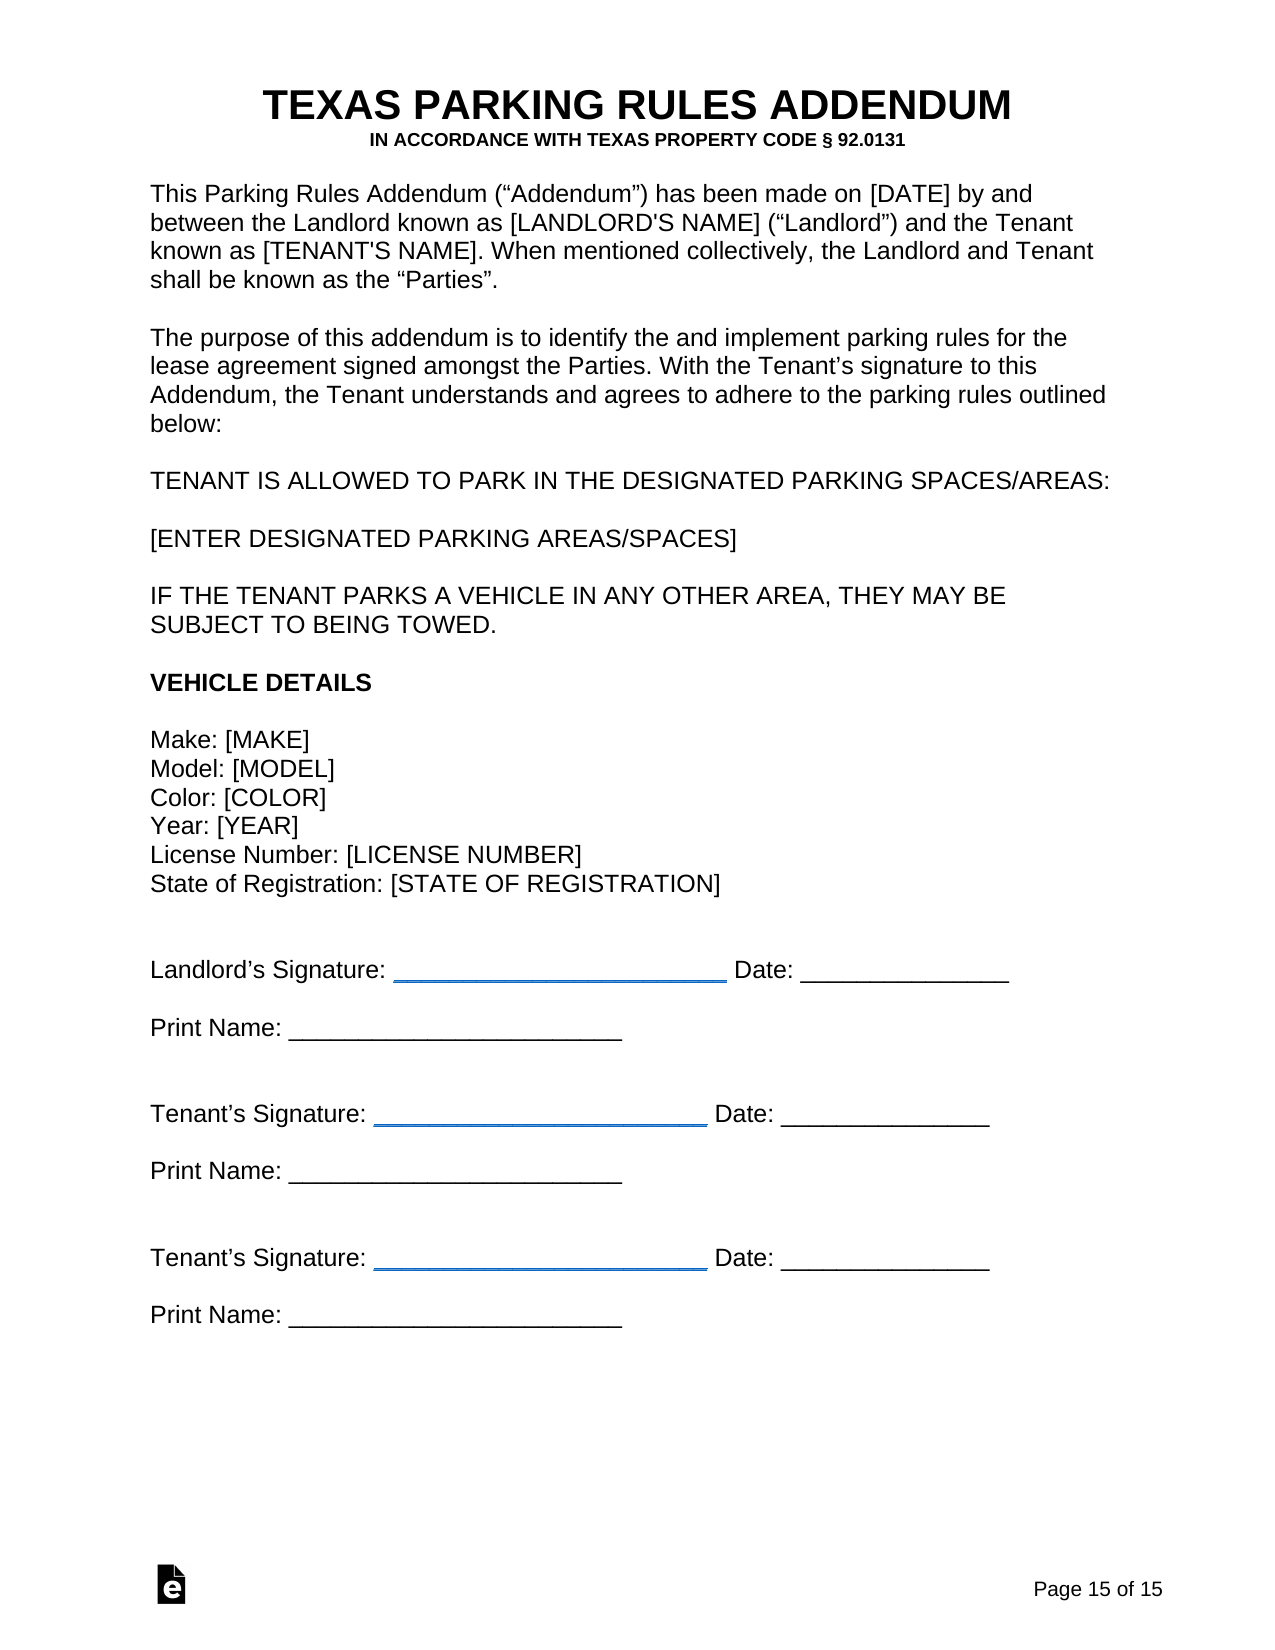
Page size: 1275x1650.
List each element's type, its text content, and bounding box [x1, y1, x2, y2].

text State of Registration: [STATE OF REGISTRATION] [150, 869, 1125, 898]
text IF THE TENANT PARKS A VEHICLE IN ANY OTHER AREA, THEY MAY BE SUBJECT TO BEING TOWED. [150, 581, 1125, 639]
text Landlord’s Signature: ________________________ Date: _______________ [150, 955, 1125, 984]
text Year: [YEAR] [150, 811, 1125, 840]
text Print Name: ________________________ [150, 1013, 1125, 1041]
text [ENTER DESIGNATED PARKING AREAS/SPACES] [150, 524, 1125, 553]
text License Number: [LICENSE NUMBER] [150, 840, 1125, 869]
text Make: [MAKE] [150, 725, 1125, 754]
text The purpose of this addendum is to identify the and implement parking rules for the lease agreement signed amongst the Parties. With the Tenant’s signature to this Addendum, the Tenant understands and agrees to adhere to the parking rules outlined below: [150, 323, 1125, 438]
text TENANT IS ALLOWED TO PARK IN THE DESIGNATED PARKING SPACES/AREAS: [150, 466, 1125, 495]
text Color: [COLOR] [150, 783, 1125, 811]
text VEHICLE DETAILS [150, 668, 1125, 696]
text Print Name: ________________________ [150, 1300, 1125, 1329]
text Print Name: ________________________ [150, 1156, 1125, 1185]
text Model: [MODEL] [150, 754, 1125, 783]
text Tenant’s Signature: ________________________ Date: _______________ [150, 1099, 1125, 1128]
picture [150, 1563, 192, 1605]
text Tenant’s Signature: ________________________ Date: _______________ [150, 1243, 1125, 1271]
text This Parking Rules Addendum (“Addendum”) has been made on [DATE] by and between the Landlord known as [LANDLORD'S NAME] (“Landlord”) and the Tenant known as [TENANT'S NAME]. When mentioned collectively, the Landlord and Tenant shall be known as the “Parties”. [150, 179, 1125, 294]
text IN ACCORDANCE WITH TEXAS PROPERTY CODE § 92.0131 [150, 128, 1125, 150]
text TEXAS PARKING RULES ADDENDUM [150, 81, 1125, 128]
